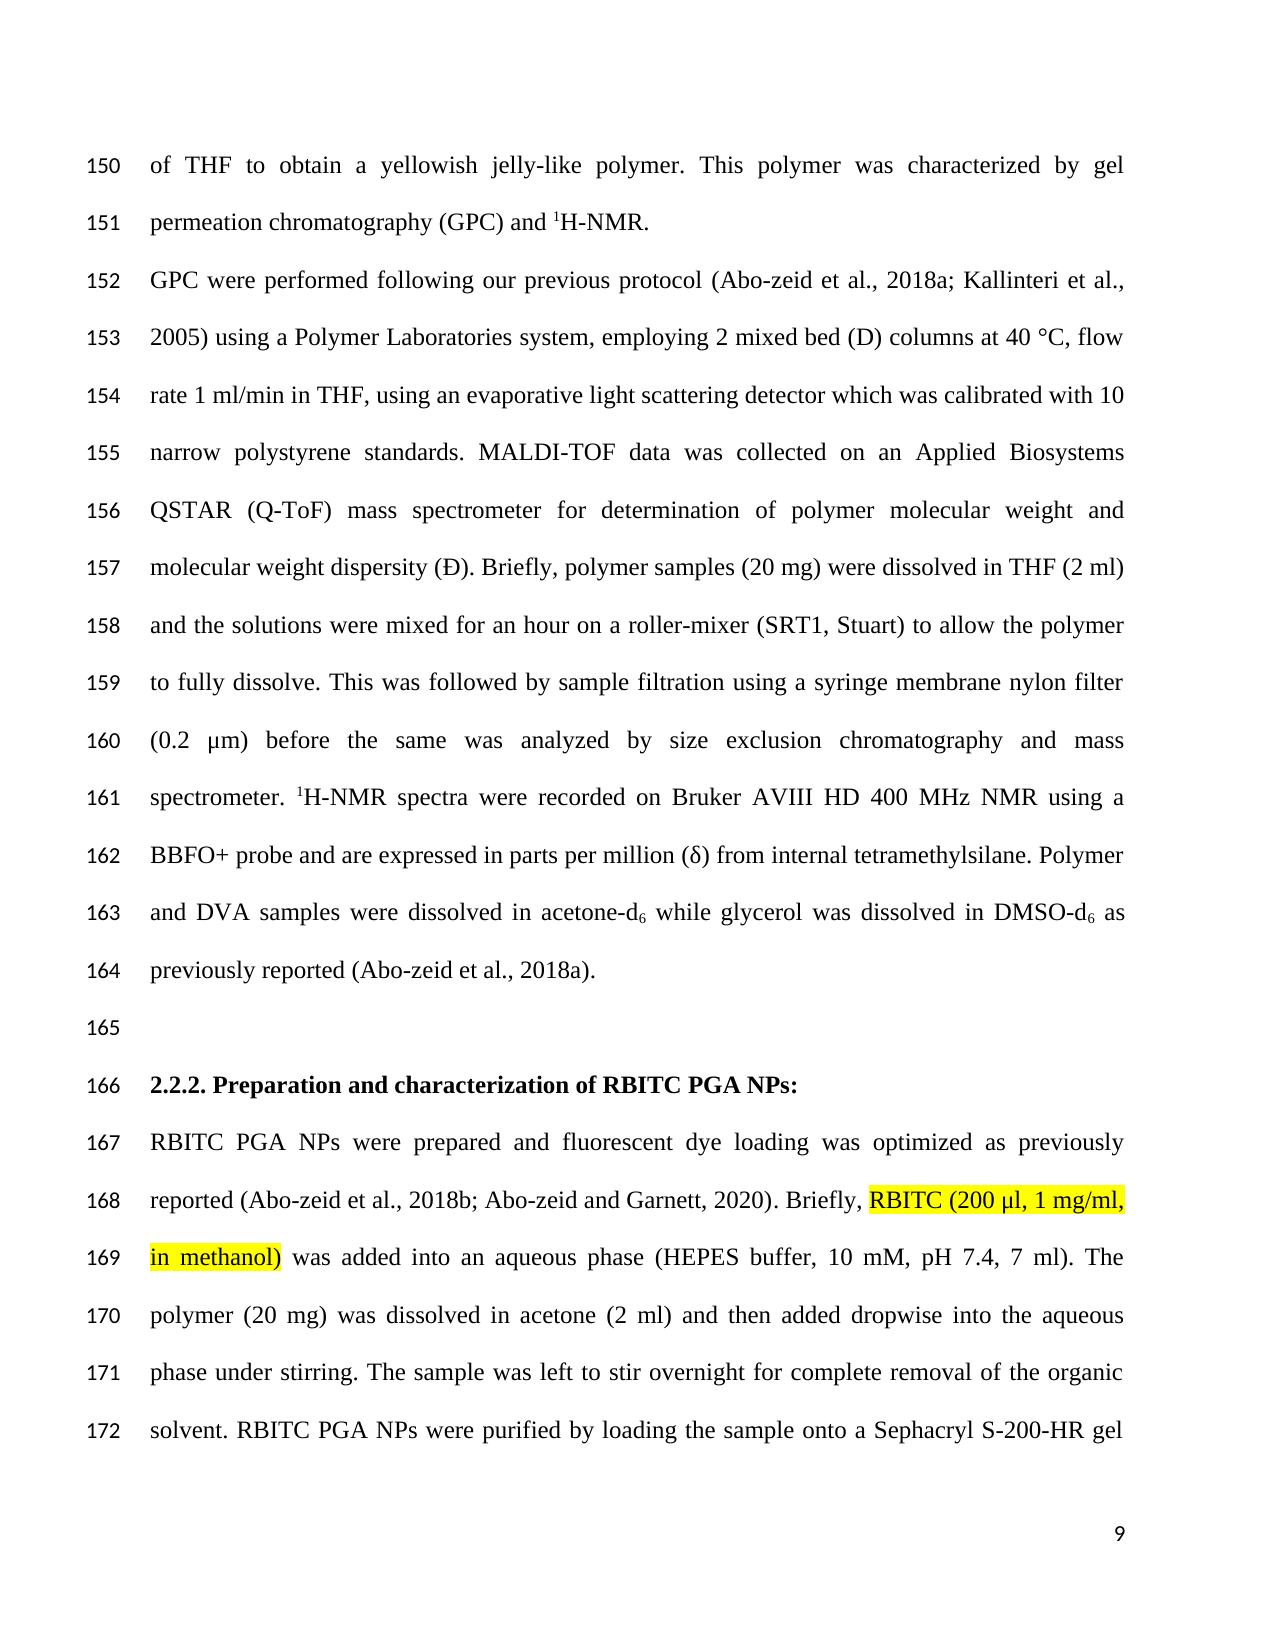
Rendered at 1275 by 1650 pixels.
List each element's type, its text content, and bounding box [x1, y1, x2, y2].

text 2.2.2. Preparation and characterization of RBITC PGA NPs: [150, 1070, 1125, 1099]
text GPC were performed following our previous protocol (Abo-zeid et al., 2018a; Kallinteri et al., 2005) using a Polymer Laboratories system, employing 2 mixed bed (D) columns at 40 °C, flow rate 1 ml/min in THF, using an evaporative light scattering detector which was calibrated with 10 narrow polystyrene standards. MALDI-TOF data was collected on an Applied Biosystems QSTAR (Q-ToF) mass spectrometer for determination of polymer molecular weight and molecular weight dispersity (Ð). Briefly, polymer samples (20 mg) were dissolved in THF (2 ml) and the solutions were mixed for an hour on a roller-mixer (SRT1, Stuart) to allow the polymer to fully dissolve. This was followed by sample filtration using a syringe membrane nylon filter (0.2 μm) before the same was analyzed by size exclusion chromatography and mass spectrometer. 1H-NMR spectra were recorded on Bruker AVIII HD 400 MHz NMR using a BBFO+ probe and are expressed in parts per million (δ) from internal tetramethylsilane. Polymer and DVA samples were dissolved in acetone-d6 while glycerol was dissolved in DMSO-d6 as previously reported (Abo-zeid et al., 2018a). [150, 265, 1125, 984]
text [150, 1127, 1125, 1444]
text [150, 150, 1125, 236]
